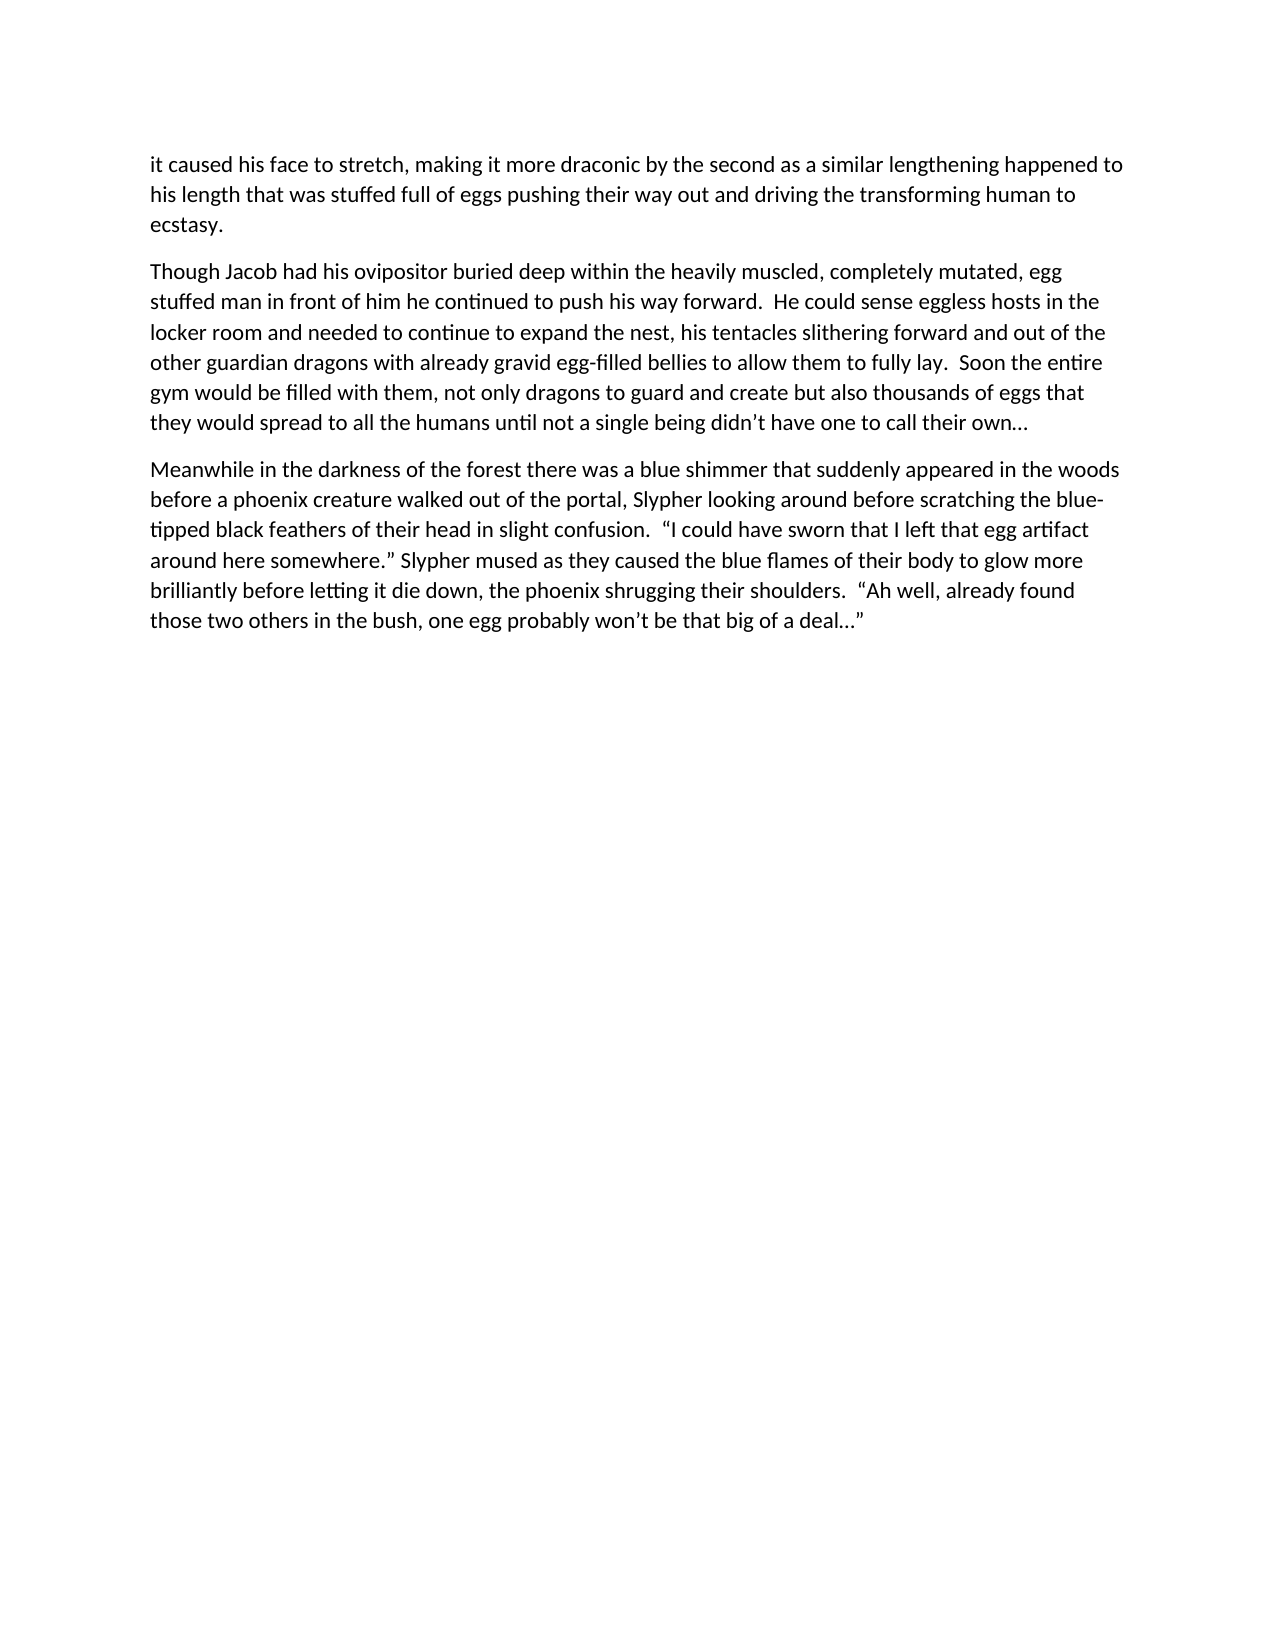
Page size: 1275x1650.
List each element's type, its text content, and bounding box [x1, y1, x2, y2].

text Meanwhile in the darkness of the forest there was a blue shimmer that suddenly appeared in the woods before a phoenix creature walked out of the portal, Slypher looking around before scratching the blue-tipped black feathers of their head in slight confusion. “I could have sworn that I left that egg artifact around here somewhere.” Slypher mused as they caused the blue flames of their body to glow more brilliantly before letting it die down, the phoenix shrugging their shoulders. “Ah well, already found those two others in the bush, one egg probably won’t be that big of a deal…” [150, 455, 1125, 634]
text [150, 150, 1125, 238]
text Though Jacob had his ovipositor buried deep within the heavily muscled, completely mutated, egg stuffed man in front of him he continued to push his way forward. He could sense eggless hosts in the locker room and needed to continue to expand the nest, his tentacles slithering forward and out of the other guardian dragons with already gravid egg-filled bellies to allow them to fully lay. Soon the entire gym would be filled with them, not only dragons to guard and create but also thousands of eggs that they would spread to all the humans until not a single being didn’t have one to call their own… [150, 257, 1125, 436]
